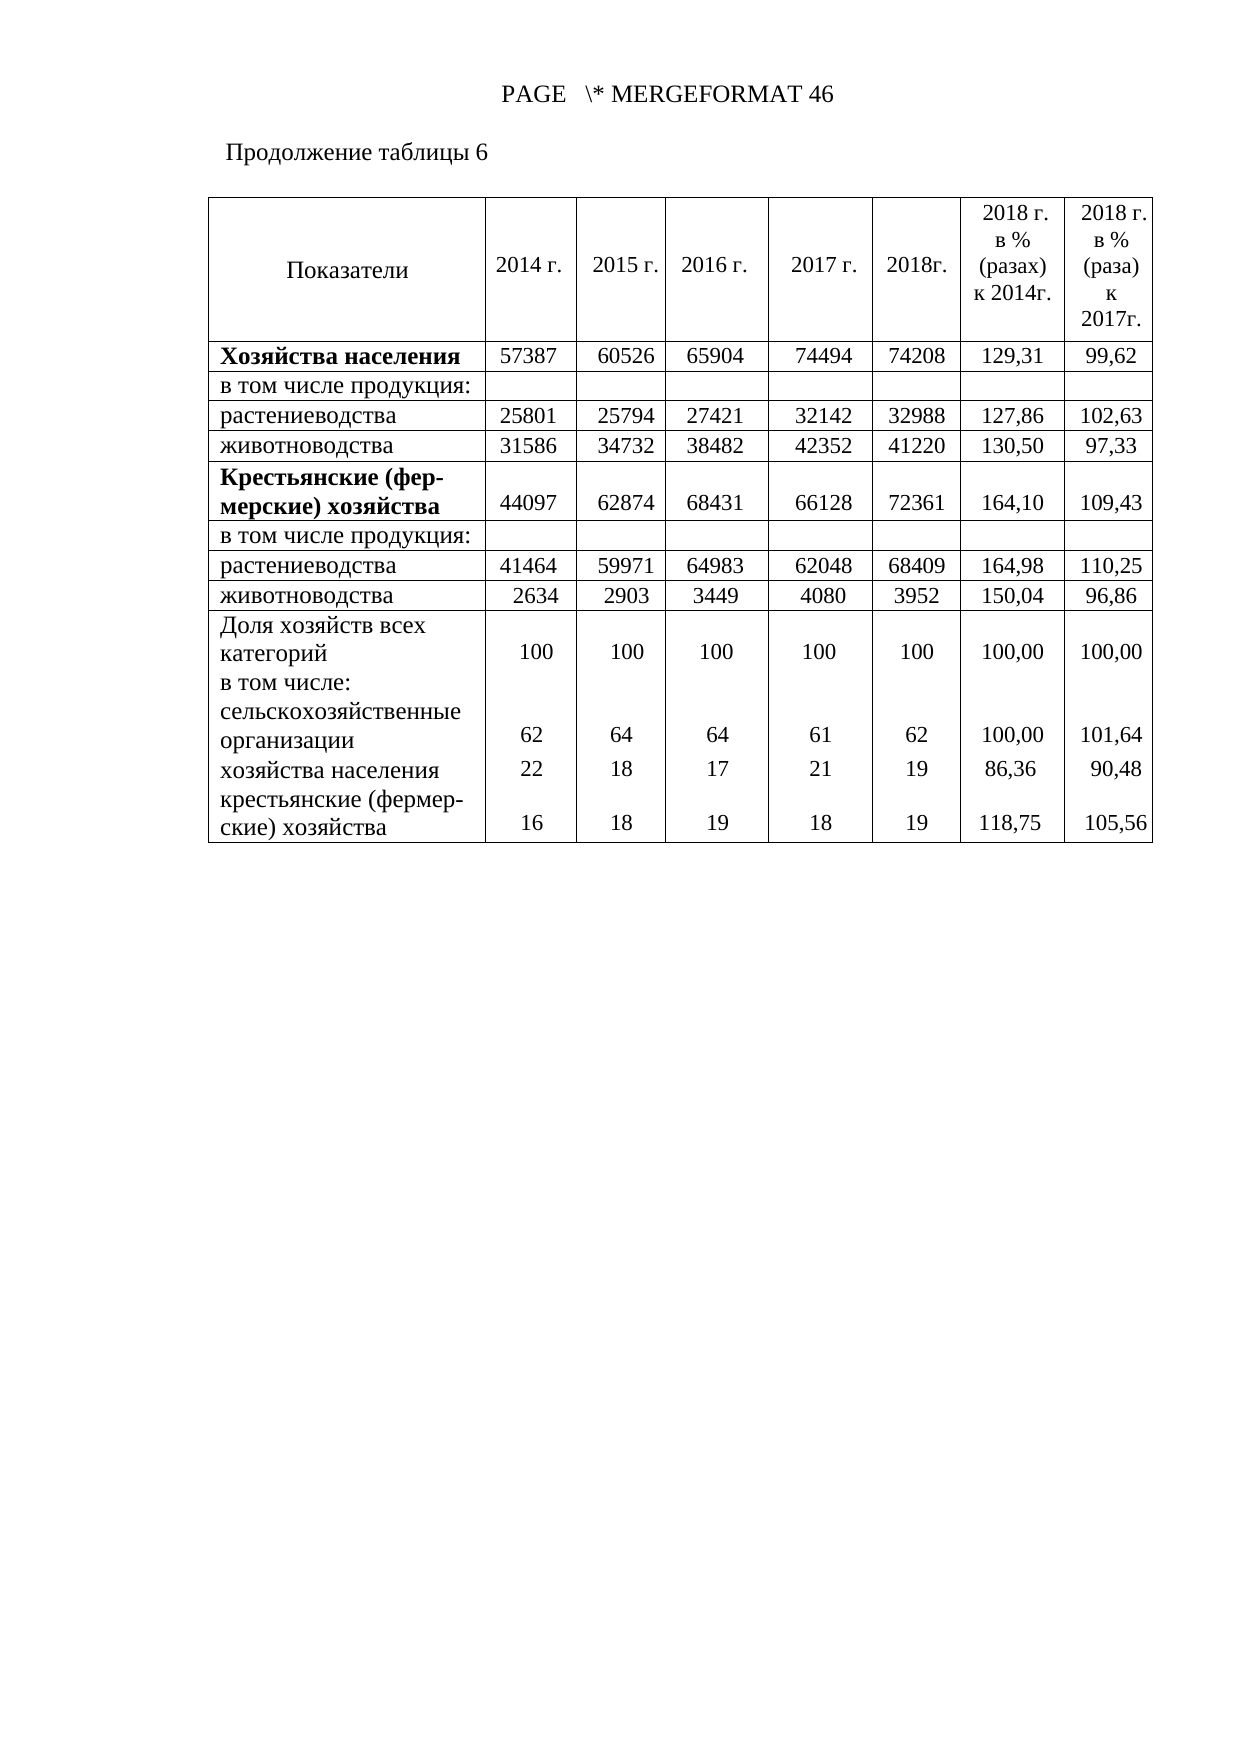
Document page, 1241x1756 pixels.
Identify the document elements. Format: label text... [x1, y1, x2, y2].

table_cell 102,63 [1065, 401, 1152, 430]
table_cell 60526 [577, 342, 665, 371]
table_cell 22 16 [486, 755, 576, 842]
table_cell 164,10 [961, 462, 1064, 520]
table_cell 41220 [873, 431, 960, 461]
table_cell 86,36 118,75 [961, 755, 1064, 842]
table_cell 19 19 [873, 755, 960, 842]
table_cell [961, 521, 1064, 550]
table_cell Хозяйства населения [209, 342, 485, 371]
table_cell [577, 521, 665, 550]
table_cell 32142 [769, 401, 872, 430]
table_cell 62 [873, 668, 960, 755]
table_cell [769, 372, 872, 400]
table_cell [873, 372, 960, 400]
table_header 2018г. [873, 198, 960, 341]
table_cell 72361 [873, 462, 960, 520]
table_cell 17 19 [666, 755, 768, 842]
table_cell 150,04 [961, 581, 1064, 610]
table_cell 4080 [769, 581, 872, 610]
table_cell растениеводства [209, 401, 485, 430]
table_header 2016 г. [666, 198, 768, 341]
table_cell 96,86 [1065, 581, 1152, 610]
table_cell 100 [486, 611, 576, 667]
table_cell 61 [769, 668, 872, 755]
table_cell 100 [873, 611, 960, 667]
table_cell 57387 [486, 342, 576, 371]
table_cell 27421 [666, 401, 768, 430]
table_cell 74494 [769, 342, 872, 371]
table_cell 101,64 [1065, 668, 1152, 755]
table_cell [666, 372, 768, 400]
table_cell 65904 [666, 342, 768, 371]
table_cell [486, 521, 576, 550]
table_cell животноводства [209, 431, 485, 461]
table_cell [577, 372, 665, 400]
table_cell 64 [666, 668, 768, 755]
table_cell 100,00 [961, 611, 1064, 667]
table_cell 25794 [577, 401, 665, 430]
table_cell 127,86 [961, 401, 1064, 430]
table_cell 3952 [873, 581, 960, 610]
table_cell [769, 521, 872, 550]
table_cell 100,00 [961, 668, 1064, 755]
table_cell 34732 [577, 431, 665, 461]
table_cell 25801 [486, 401, 576, 430]
table_cell 97,33 [1065, 431, 1152, 461]
table_cell 129,31 [961, 342, 1064, 371]
table_cell 68409 [873, 551, 960, 580]
table_cell 66128 [769, 462, 872, 520]
table_cell 44097 [486, 462, 576, 520]
text Продолжение таблицы 6 [225, 137, 1152, 166]
table_cell 100 [769, 611, 872, 667]
table_cell 62048 [769, 551, 872, 580]
table_cell 38482 [666, 431, 768, 461]
table_cell 64983 [666, 551, 768, 580]
table_cell 59971 [577, 551, 665, 580]
table_cell [961, 372, 1064, 400]
table_cell 62874 [577, 462, 665, 520]
table_cell 2903 [577, 581, 665, 610]
table_header 2017 г. [769, 198, 872, 341]
table_cell 2634 [486, 581, 576, 610]
table_cell Доля хозяйств всех категорий [209, 611, 485, 667]
table_cell в том числе: сельскохозяйственные организации [209, 668, 485, 755]
table_cell 90,48 105,56 [1065, 755, 1152, 842]
table_cell [873, 521, 960, 550]
table_cell в том числе продукция: [209, 521, 485, 550]
table_cell 74208 [873, 342, 960, 371]
table_cell животноводства [209, 581, 485, 610]
table_cell 32988 [873, 401, 960, 430]
table_cell 21 18 [769, 755, 872, 842]
table_cell 68431 [666, 462, 768, 520]
table_cell растениеводства [209, 551, 485, 580]
table_cell 164,98 [961, 551, 1064, 580]
table_cell [666, 521, 768, 550]
table_cell хозяйства населения крестьянские (фермер- ские) хозяйства [209, 755, 485, 842]
table_cell 110,25 [1065, 551, 1152, 580]
table_cell 100,00 [1065, 611, 1152, 667]
table_cell [1065, 521, 1152, 550]
table_header 2018 г. в % (раза) к 2017г. [1065, 198, 1152, 341]
table_cell 100 [577, 611, 665, 667]
table_cell [486, 372, 576, 400]
table_cell 130,50 [961, 431, 1064, 461]
table_header Показатели [209, 198, 485, 341]
table_cell 100 [666, 611, 768, 667]
table_cell 3449 [666, 581, 768, 610]
table_header 2014 г. [486, 198, 576, 341]
table_cell 109,43 [1065, 462, 1152, 520]
table_cell Крестьянские (фер- мерские) хозяйства [209, 462, 485, 520]
table_cell [1065, 372, 1152, 400]
table_cell в том числе продукция: [209, 372, 485, 400]
table_cell 42352 [769, 431, 872, 461]
table_header 2015 г. [577, 198, 665, 341]
table_cell 41464 [486, 551, 576, 580]
table_header 2018 г. в % (разах) к 2014г. [961, 198, 1064, 341]
table_cell 64 [577, 668, 665, 755]
table_cell 62 [486, 668, 576, 755]
table_cell 99,62 [1065, 342, 1152, 371]
table_cell 31586 [486, 431, 576, 461]
table_cell 18 18 [577, 755, 665, 842]
